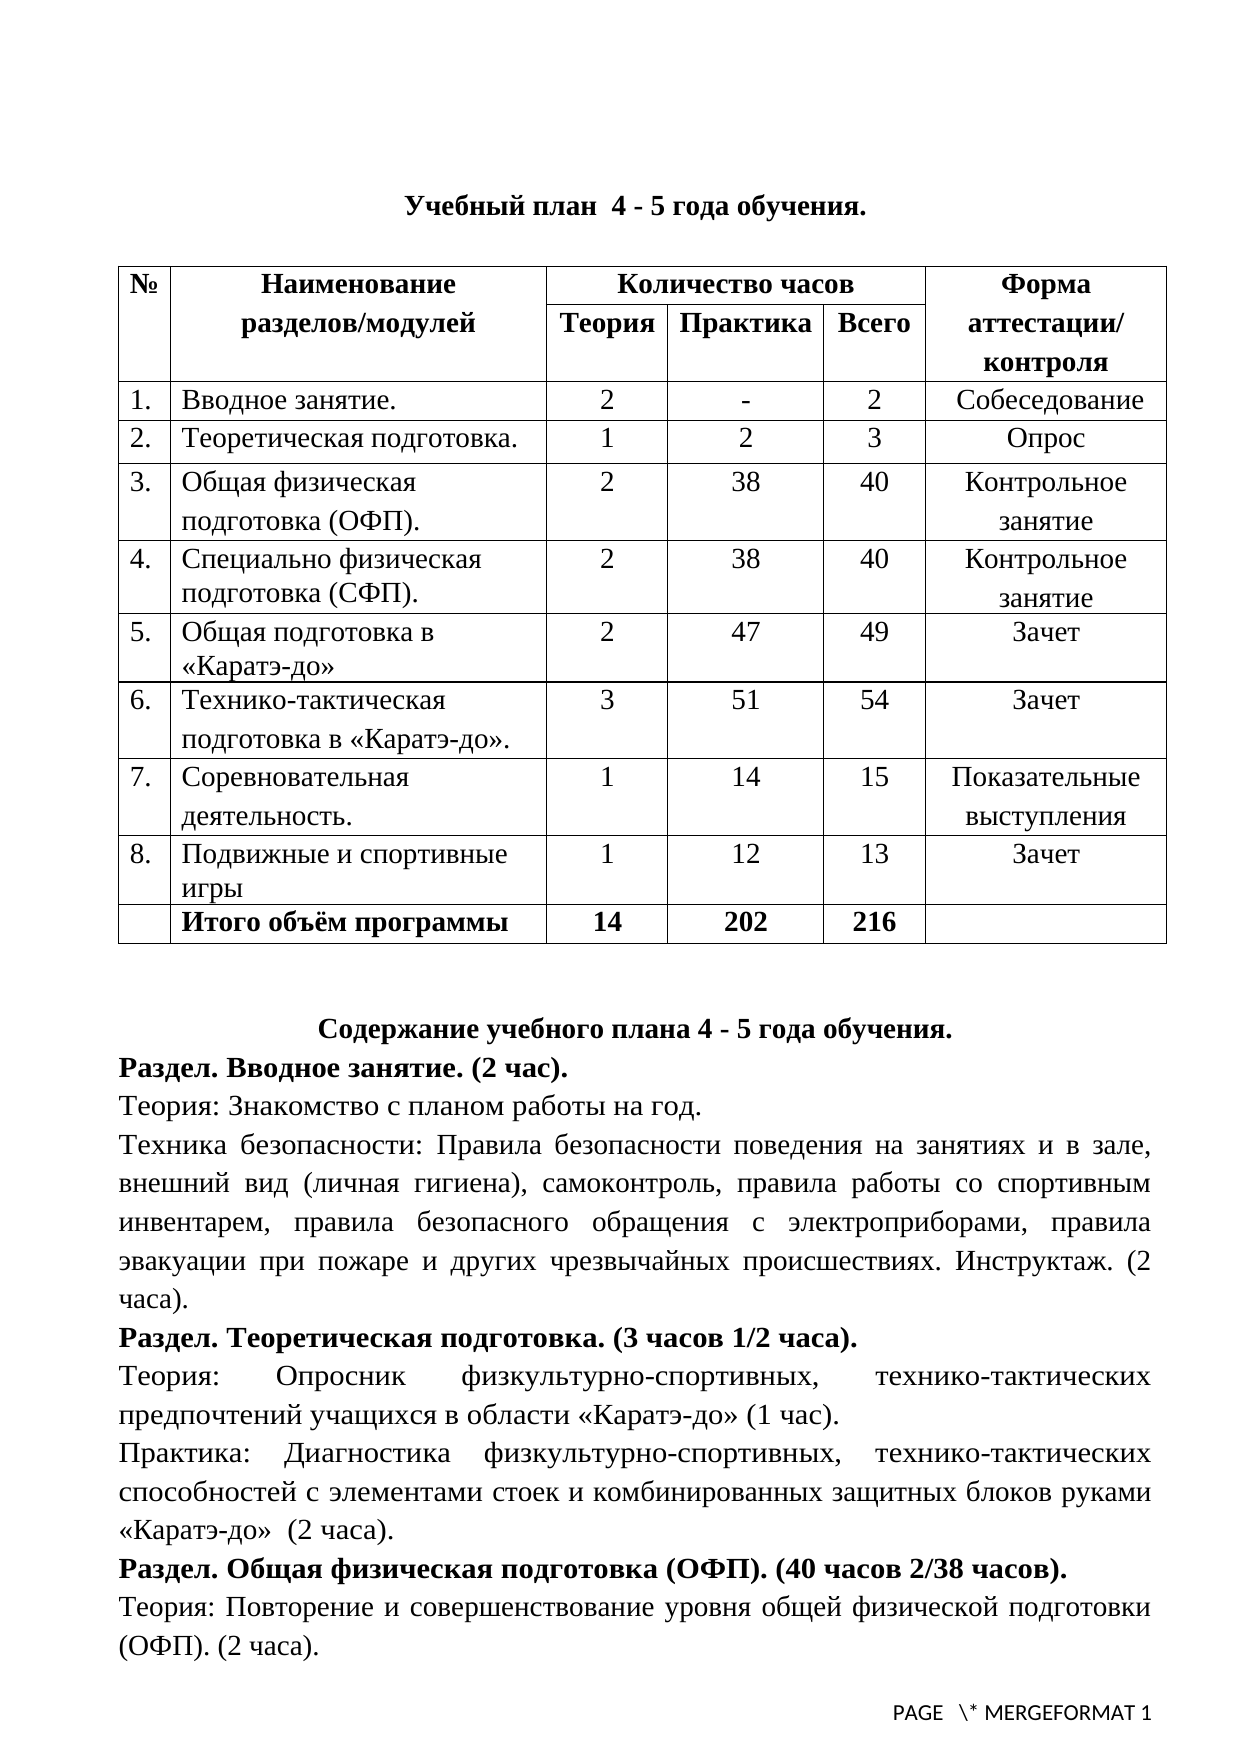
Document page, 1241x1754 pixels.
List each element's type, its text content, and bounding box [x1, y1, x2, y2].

table_cell 38 [668, 464, 823, 540]
table_cell Зачет [926, 683, 1166, 758]
text Теория: Знакомство с планом работы на год. [118, 1088, 1152, 1122]
table_cell 2 [547, 464, 667, 540]
table_cell - [668, 382, 823, 419]
table_cell Итого объём программы [171, 905, 546, 943]
table_cell Контрольное занятие [926, 464, 1166, 540]
table_cell 40 [824, 541, 925, 613]
table_cell Общая физическая подготовка (ОФП). [171, 464, 546, 540]
table_cell 3. [119, 464, 170, 540]
table_cell 6. [119, 683, 170, 758]
table_cell 15 [824, 759, 925, 835]
table_cell Показательные выступления [926, 759, 1166, 835]
table_cell 40 [824, 464, 925, 540]
table_cell 202 [668, 905, 823, 943]
text Учебный план 4 - 5 года обучения. [118, 188, 1152, 222]
text Раздел. Вводное занятие. (2 час). [118, 1050, 1152, 1083]
table_cell 51 [668, 683, 823, 758]
table_cell 8. [119, 836, 170, 903]
table_cell 1. [119, 382, 170, 419]
table_cell 2 [668, 421, 823, 463]
table_cell 14 [668, 759, 823, 835]
table_cell 5. [119, 614, 170, 681]
table_cell Практика [668, 305, 823, 381]
table_cell 1 [547, 836, 667, 903]
table_cell [119, 905, 170, 943]
table_cell Вводное занятие. [171, 382, 546, 419]
table_cell 1 [547, 421, 667, 463]
table_cell 216 [824, 905, 925, 943]
table_cell Зачет [926, 836, 1166, 903]
text Теория: Опросник физкультурно-спортивных, технико-тактических предпочтений учащихся в области «Каратэ-до» (1 час). [118, 1358, 1152, 1430]
table_cell 3 [824, 421, 925, 463]
table_cell Теоретическая подготовка. [171, 421, 546, 463]
table_cell Всего [824, 305, 925, 381]
table_cell 2. [119, 421, 170, 463]
table_cell 47 [668, 614, 823, 681]
table_header Форма аттестации/контроля [926, 267, 1166, 381]
text Техника безопасности: Правила безопасности поведения на занятиях и в зале, внешний вид (личная гигиена), самоконтроль, правила работы со спортивным инвентарем, правила безопасного обращения с электроприборами, правила эвакуации при пожаре и других чрезвычайных происшествиях. Инструктаж. (2 часа). [118, 1127, 1152, 1315]
table_cell 13 [824, 836, 925, 903]
table_cell Опрос [926, 421, 1166, 463]
table_cell Специально физическая подготовка (СФП). [171, 541, 546, 613]
table_cell 2 [547, 382, 667, 419]
table_cell 54 [824, 683, 925, 758]
table_cell 2 [547, 541, 667, 613]
table_cell 3 [547, 683, 667, 758]
table_header Количество часов [547, 267, 925, 304]
table_cell 4. [119, 541, 170, 613]
table_cell Зачет [926, 614, 1166, 681]
table_cell 38 [668, 541, 823, 613]
table_cell 12 [668, 836, 823, 903]
table_cell 2 [824, 382, 925, 419]
table_cell 2 [547, 614, 667, 681]
table_cell Соревновательная деятельность. [171, 759, 546, 835]
table_cell Теория [547, 305, 667, 381]
table_header Наименование разделов/модулей [171, 267, 546, 381]
text Раздел. Общая физическая подготовка (ОФП). (40 часов 2/38 часов). [118, 1551, 1152, 1584]
text Теория: Повторение и совершенствование уровня общей физической подготовки (ОФП). (2 часа). [118, 1589, 1152, 1662]
table_cell [926, 905, 1166, 943]
table_cell 7. [119, 759, 170, 835]
table_cell 49 [824, 614, 925, 681]
table_cell 14 [547, 905, 667, 943]
table_cell Собеседование [926, 382, 1166, 419]
table_header № [119, 267, 170, 381]
table_cell 1 [547, 759, 667, 835]
text Раздел. Теоретическая подготовка. (3 часов 1/2 часа). [118, 1320, 1152, 1353]
table_cell Технико-тактическая подготовка в «Каратэ-до». [171, 683, 546, 758]
text Содержание учебного плана 4 - 5 года обучения. [118, 1011, 1152, 1045]
text Практика: Диагностика физкультурно-спортивных, технико-тактических способностей с элементами стоек и комбинированных защитных блоков руками «Каратэ-до» (2 часа). [118, 1435, 1152, 1546]
